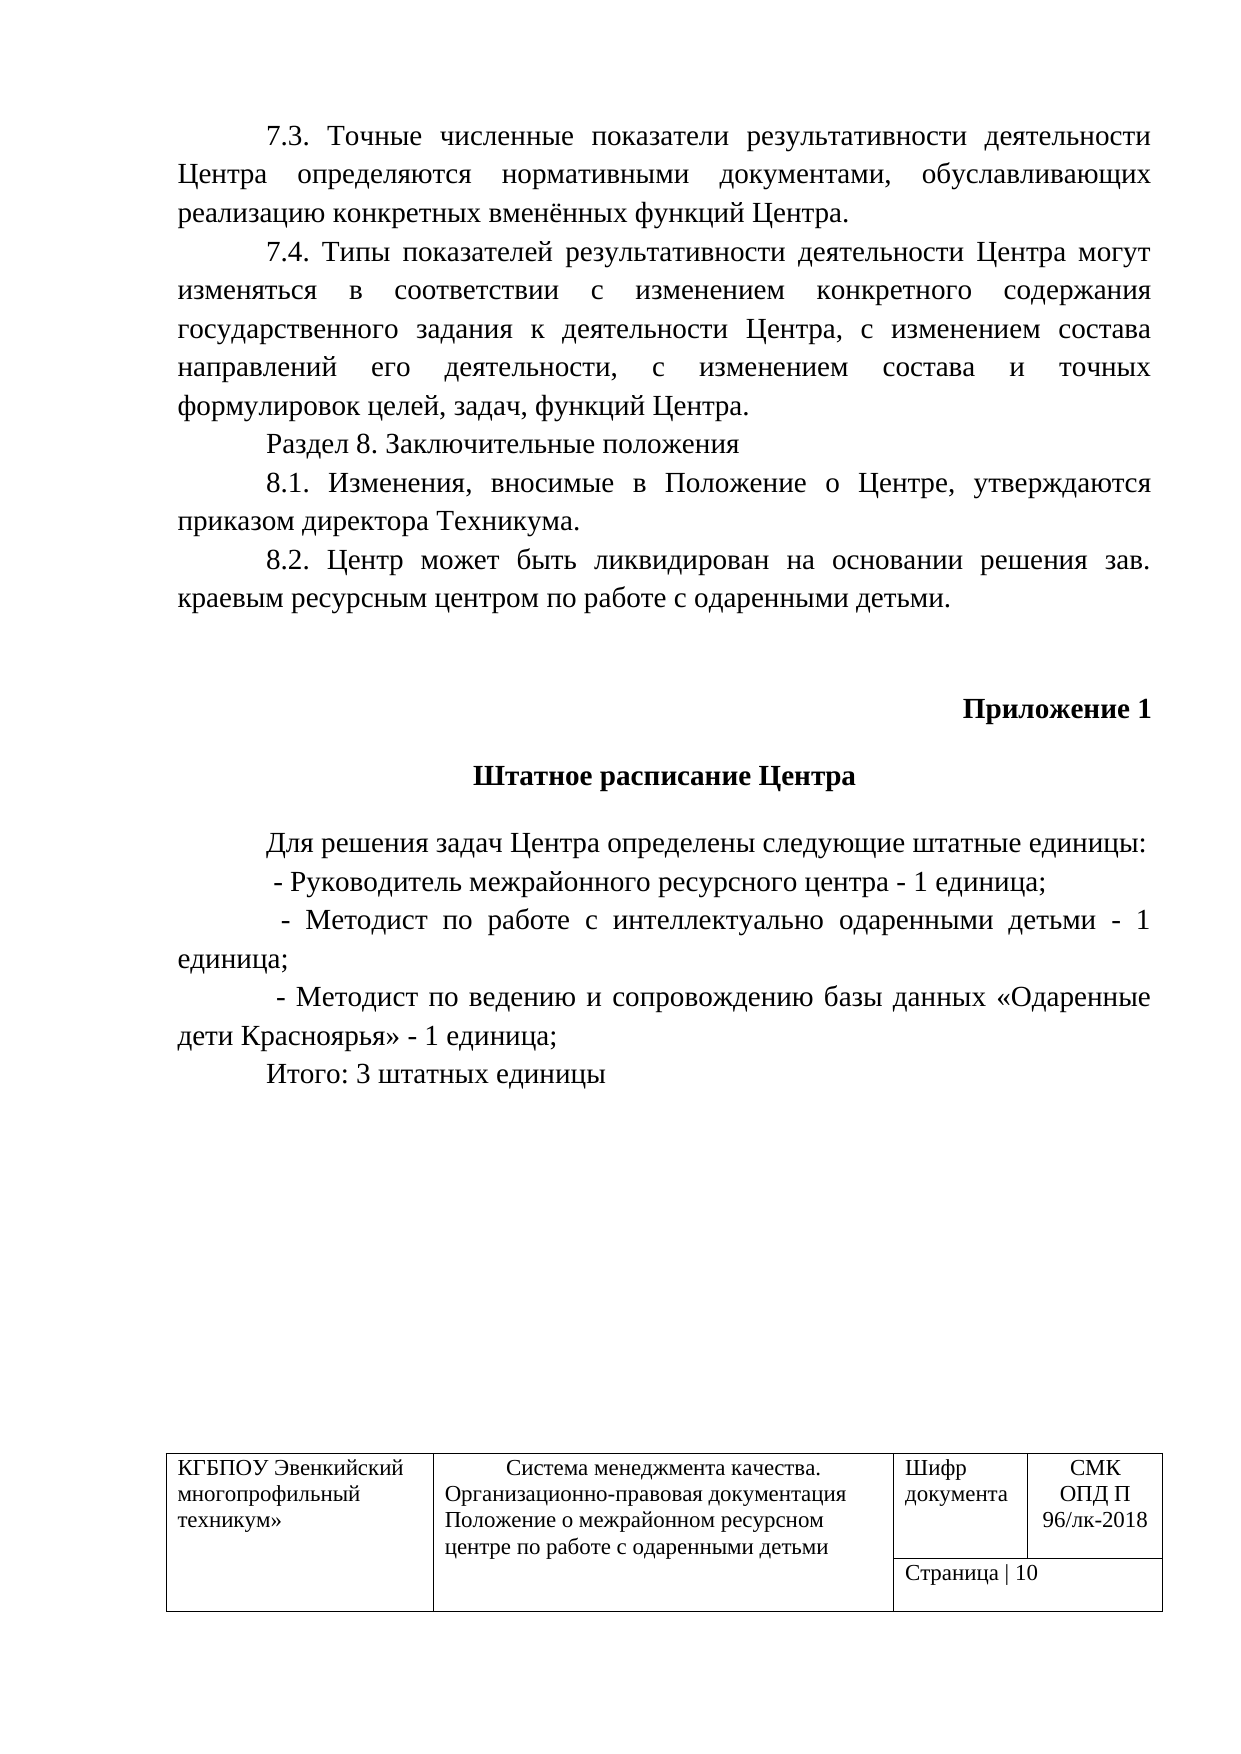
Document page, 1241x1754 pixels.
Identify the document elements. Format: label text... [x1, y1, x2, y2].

text Для решения задач Центра определены следующие штатные единицы: [177, 825, 1152, 859]
text - Методист по работе с интеллектуально одаренными детьми - 1 единица; [177, 902, 1152, 974]
text Итого: 3 штатных единицы [177, 1057, 1152, 1090]
text 8.1. Изменения, вносимые в Положение о Центре, утверждаются приказом директора Техникума. [177, 465, 1152, 537]
text Штатное расписание Центра [177, 758, 1152, 792]
text Раздел 8. Заключительные положения [177, 426, 1152, 460]
text - Методист по ведению и сопровождению базы данных «Одаренные дети Красноярья» - 1 единица; [177, 979, 1152, 1052]
text 7.3. Точные численные показатели результативности деятельности Центра определяются нормативными документами, обуславливающих реализацию конкретных вменённых функций Центра. [177, 118, 1152, 229]
text Приложение 1 [177, 691, 1152, 725]
text 7.4. Типы показателей результативности деятельности Центра могут изменяться в соответствии с изменением конкретного содержания государственного задания к деятельности Центра, с изменением состава направлений его деятельности, с изменением состава и точных формулировок целей, задач, функций Центра. [177, 234, 1152, 421]
text - Руководитель межрайонного ресурсного центра - 1 единица; [177, 864, 1152, 897]
text 8.2. Центр может быть ликвидирован на основании решения зав. краевым ресурсным центром по работе с одаренными детьми. [177, 542, 1152, 614]
